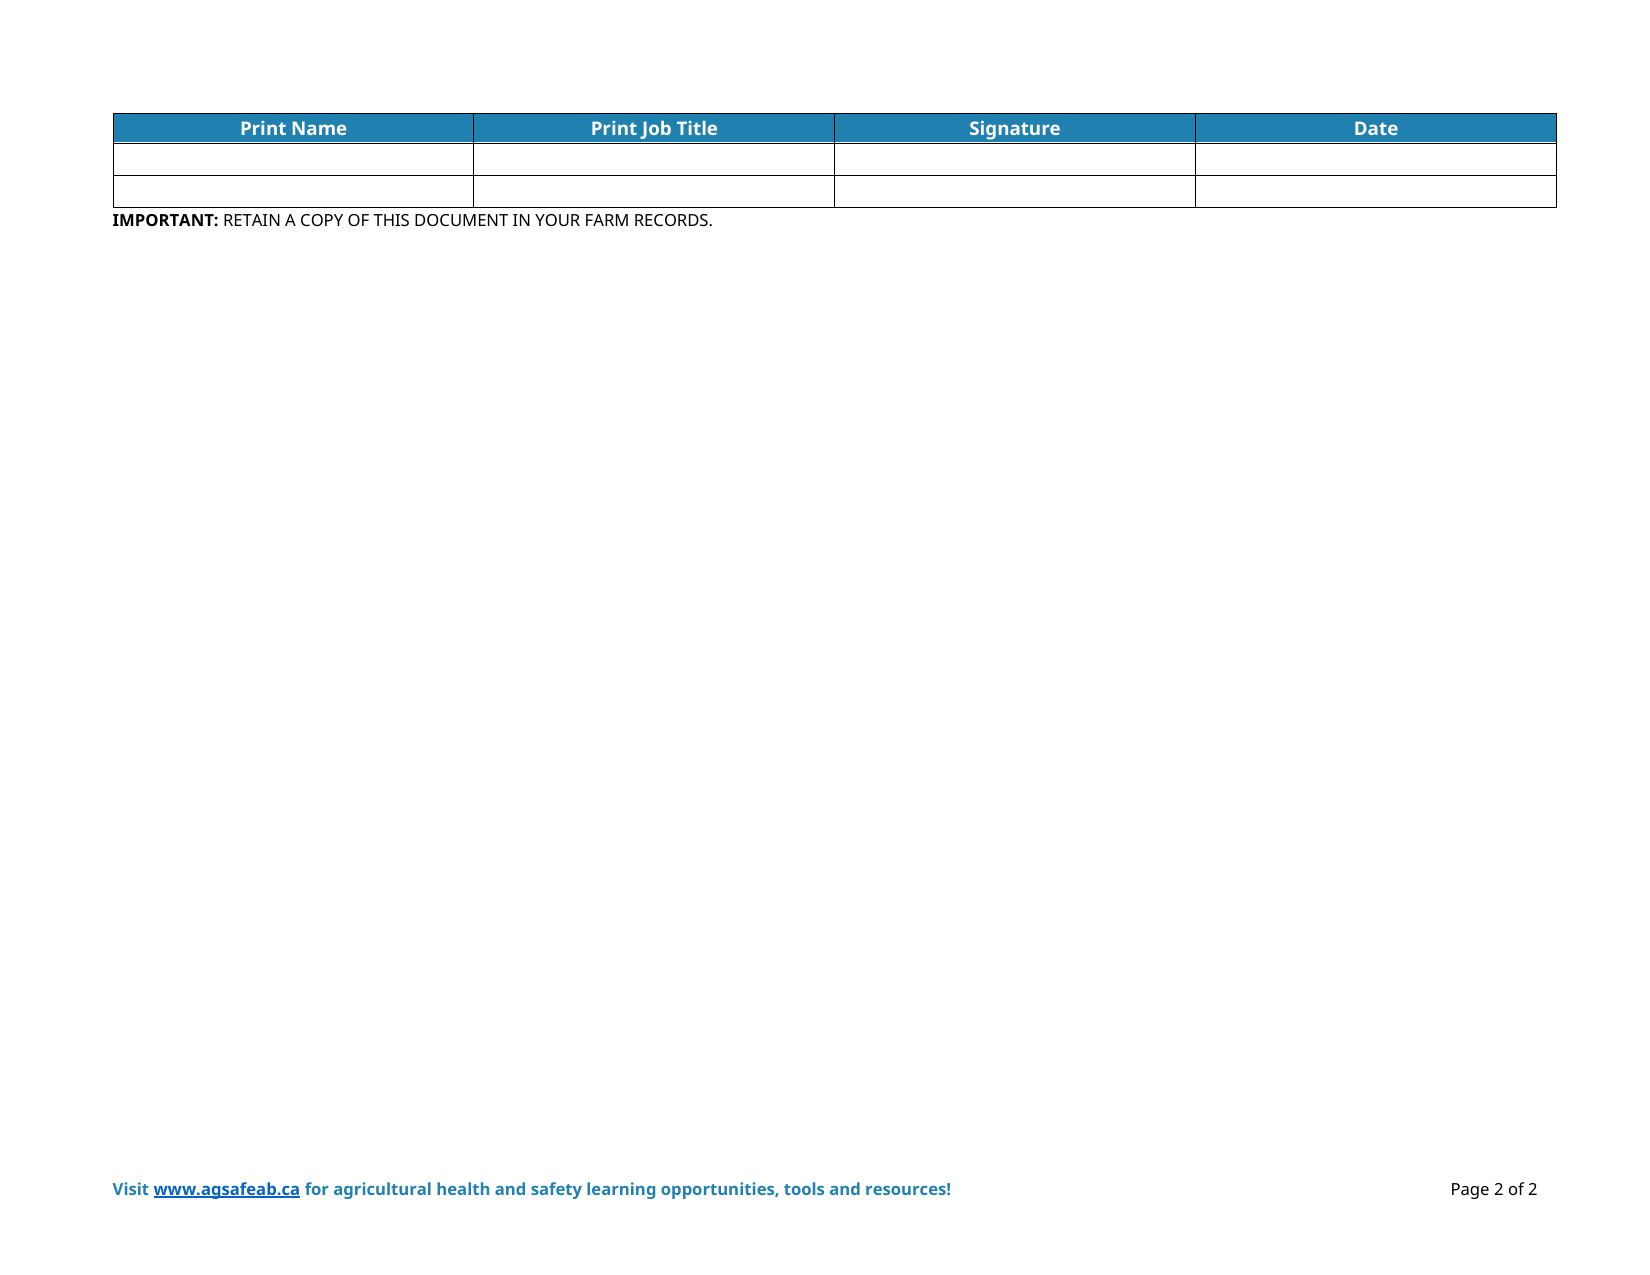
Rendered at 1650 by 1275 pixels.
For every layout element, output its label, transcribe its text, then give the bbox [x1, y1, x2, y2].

table_header Print Job Title [474, 114, 834, 142]
table_cell [474, 176, 834, 207]
table_cell [474, 144, 834, 175]
text Important: Retain a copy of this document in your farm records. [112, 208, 1537, 231]
table_cell [835, 144, 1195, 175]
table_header Date [1196, 114, 1556, 142]
table_cell [114, 144, 473, 175]
table_cell [835, 176, 1195, 207]
table_cell [1196, 176, 1556, 207]
table_cell [1196, 144, 1556, 175]
table_cell [114, 176, 473, 207]
table_header Signature [835, 114, 1195, 142]
table_header Print Name [114, 114, 473, 142]
